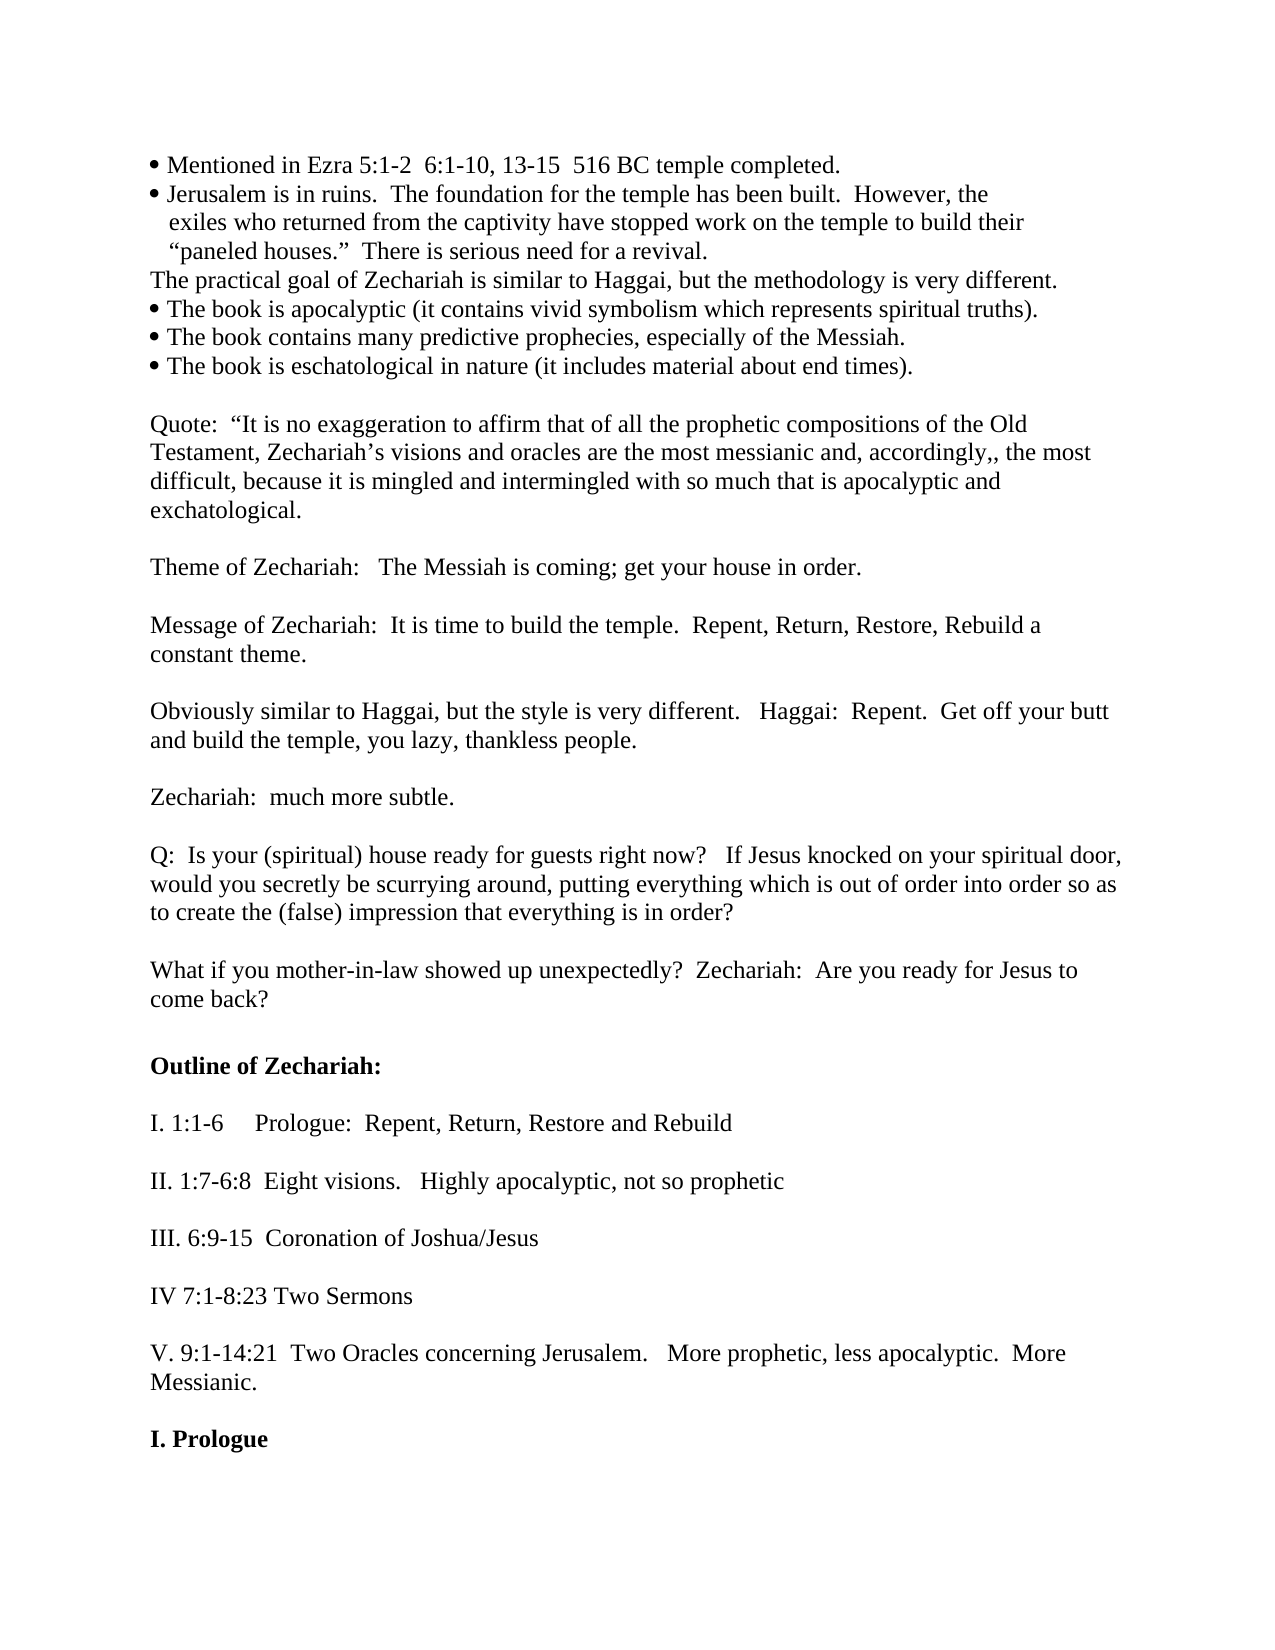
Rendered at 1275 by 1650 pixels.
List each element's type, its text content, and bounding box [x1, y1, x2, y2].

text Zechariah: much more subtle. [150, 782, 1125, 811]
text Outline of Zechariah: [150, 1051, 1125, 1079]
text I. Prologue [150, 1424, 1125, 1453]
text Obviously similar to Haggai, but the style is very different. Haggai: Repent. Get off your butt and build the temple, you lazy, thankless people. [150, 696, 1125, 754]
text Quote: “It is no exaggeration to affirm that of all the prophetic compositions of the Old Testament, Zechariah’s visions and oracles are the most messianic and, accordingly,, the most difficult, because it is mingled and intermingled with so much that is apocalyptic and exchatological. [150, 409, 1125, 524]
text The book is eschatological in nature (it includes material about end times). [150, 351, 1125, 380]
text III. 6:9-15 Coronation of Joshua/Jesus [150, 1223, 1125, 1252]
text The practical goal of Zechariah is similar to Haggai, but the methodology is very different. [150, 265, 1125, 294]
text I. 1:1-6 Prologue: Repent, Return, Restore and Rebuild [150, 1108, 1125, 1137]
text “paneled houses.” There is serious need for a revival. [150, 236, 1125, 265]
text Q: Is your (spiritual) house ready for guests right now? If Jesus knocked on your spiritual door, would you secretly be scurrying around, putting everything which is out of order into order so as to create the (false) impression that everything is in order? [150, 840, 1125, 926]
text Jerusalem is in ruins. The foundation for the temple has been built. However, the [150, 179, 1125, 207]
text exiles who returned from the captivity have stopped work on the temple to build their [150, 207, 1125, 236]
text II. 1:7-6:8 Eight visions. Highly apocalyptic, not so prophetic [150, 1166, 1125, 1194]
text What if you mother-in-law showed up unexpectedly? Zechariah: Are you ready for Jesus to come back? [150, 955, 1125, 1012]
text The book contains many predictive prophecies, especially of the Messiah. [150, 322, 1125, 351]
text Mentioned in Ezra 5:1-2 6:1-10, 13-15 516 BC temple completed. [150, 150, 1125, 179]
text Theme of Zechariah: The Messiah is coming; get your house in order. [150, 552, 1125, 581]
text V. 9:1-14:21 Two Oracles concerning Jerusalem. More prophetic, less apocalyptic. More Messianic. [150, 1338, 1125, 1396]
text The book is apocalyptic (it contains vivid symbolism which represents spiritual truths). [150, 294, 1125, 322]
text IV 7:1-8:23 Two Sermons [150, 1281, 1125, 1309]
text Message of Zechariah: It is time to build the temple. Repent, Return, Restore, Rebuild a constant theme. [150, 610, 1125, 667]
